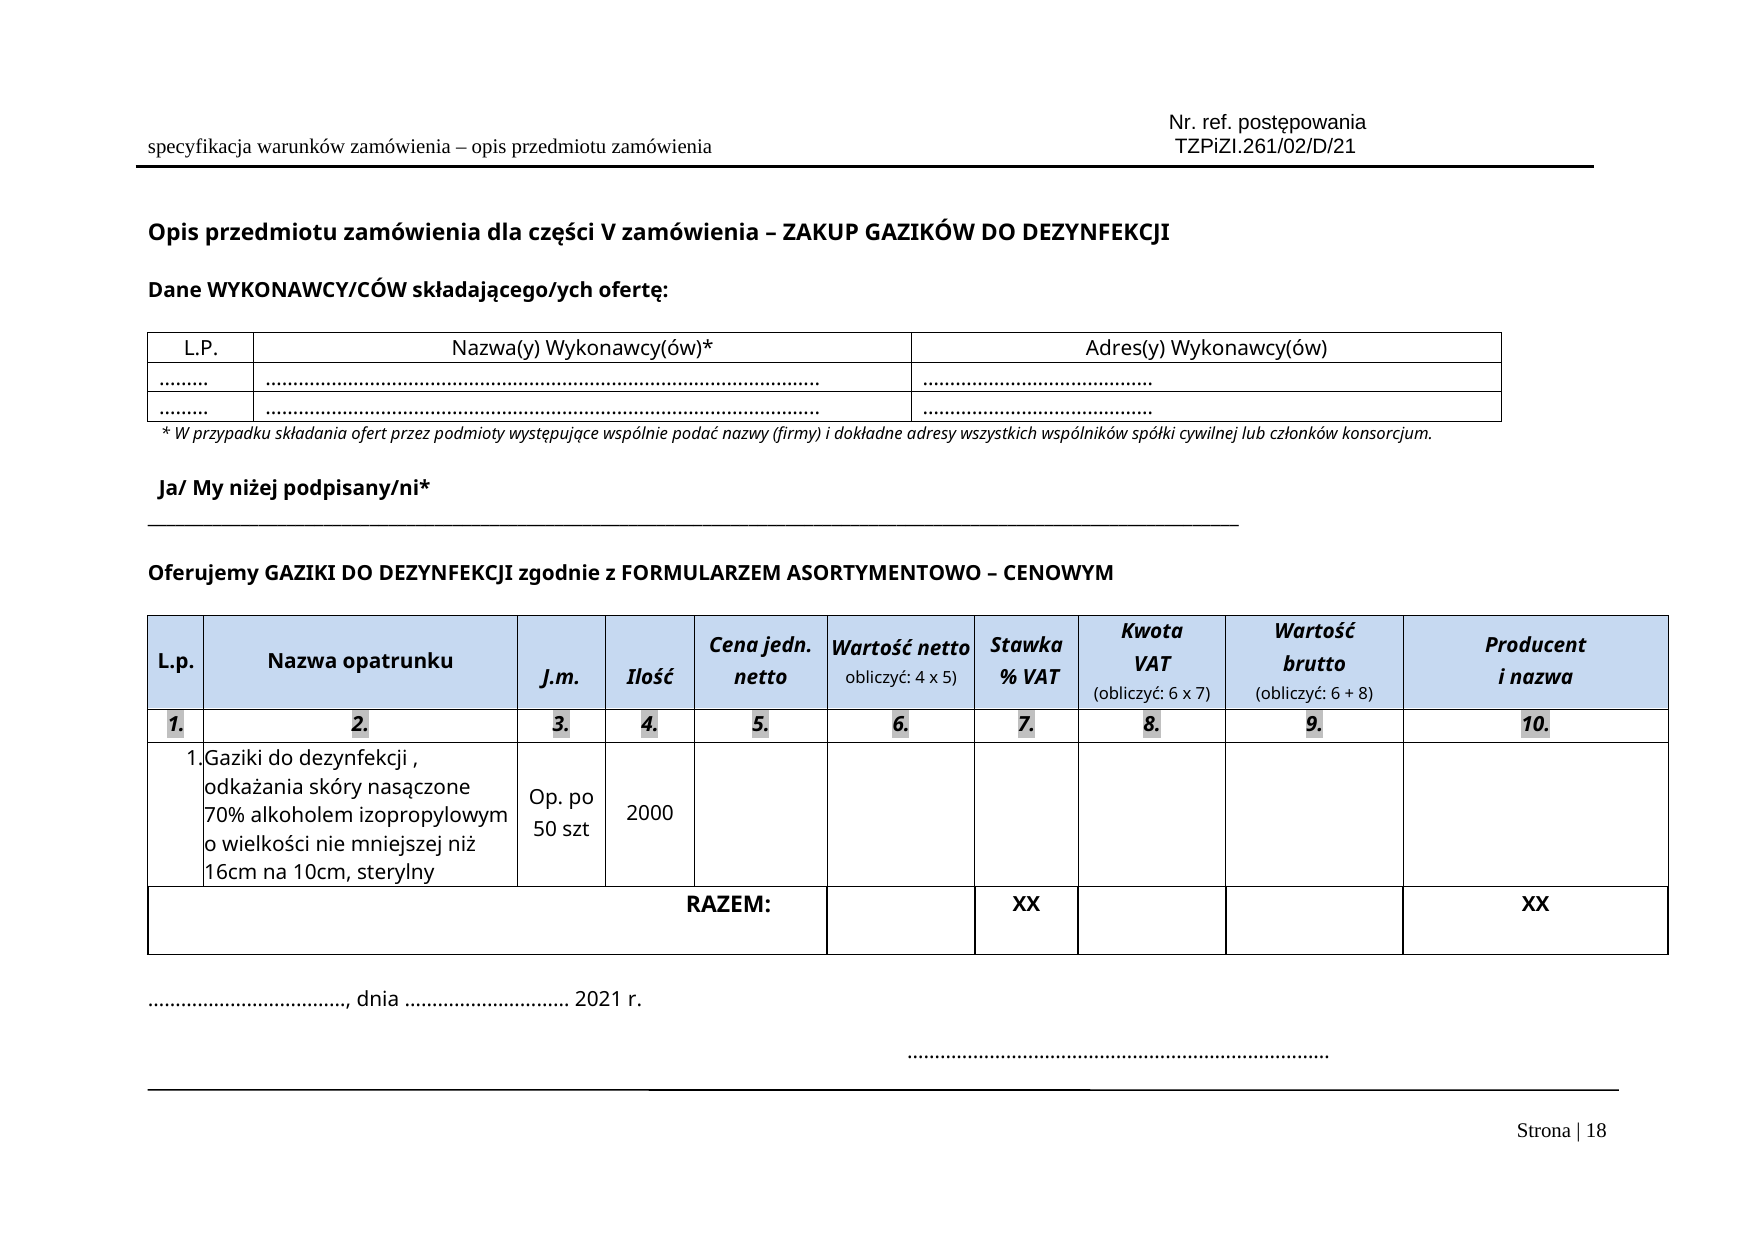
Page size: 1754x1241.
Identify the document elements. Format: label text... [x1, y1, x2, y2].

table_cell [975, 743, 1078, 886]
text ………………………………, dnia ………………………… 2021 r. [148, 984, 1606, 1012]
table_cell Op. po 50 szt [518, 743, 605, 886]
table_cell 4. [606, 710, 694, 742]
table_cell ……… [148, 363, 253, 391]
table_cell [1227, 887, 1402, 954]
table_header Producent i nazwa [1404, 616, 1668, 708]
subtitle ______________________________________________________________________________________________________________________ [148, 502, 1606, 530]
table_cell [1404, 743, 1668, 886]
table_cell RAZEM: [149, 887, 826, 954]
text Dane WYKONAWCY/CÓW składającego/ych ofertę: [148, 275, 1606, 304]
table_header Adres(y) Wykonawcy(ów) [912, 333, 1501, 362]
table_cell 1. [148, 710, 203, 742]
table_header J.m. [518, 616, 605, 708]
text Opis przedmiotu zamówienia dla części V zamówienia – ZAKUP GAZIKÓW DO DEZYNFEKCJI [148, 216, 1606, 247]
table_cell ……………………………………………………………………………………….. [254, 363, 911, 391]
text * W przypadku składania ofert przez podmioty występujące wspólnie podać nazwy (firmy) i dokładne adresy wszystkich wspólników spółki cywilnej lub członków konsorcjum. [148, 422, 1580, 444]
table_cell …………………………………… [912, 363, 1501, 391]
table_header L.P. [148, 333, 253, 362]
table_cell 2. [204, 710, 517, 742]
table_header Kwota VAT (obliczyć: 6 x 7) [1079, 616, 1225, 708]
table_cell [695, 743, 827, 886]
table_header Wartość brutto (obliczyć: 6 + 8) [1226, 616, 1403, 708]
table_cell …………………………………… [912, 392, 1501, 421]
table_header Cena jedn. netto [695, 616, 827, 708]
table_cell [1079, 743, 1225, 886]
table_cell ……………………………………………………………………………………….. [254, 392, 911, 421]
table_header Ilość [606, 616, 694, 708]
table_cell 10. [1404, 710, 1668, 742]
text Oferujemy GAZIKI DO DEZYNFEKCJI zgodnie z FORMULARZEM ASORTYMENTOWO – CENOWYM [148, 558, 1606, 587]
table_cell XX [976, 887, 1077, 954]
subtitle Ja/ My niżej podpisany/ni* [148, 473, 1606, 502]
table_header L.p. [148, 616, 203, 708]
table_cell Gaziki do dezynfekcji , odkażania skóry nasączone 70% alkoholem izopropylowym o wielkości nie mniejszej niż 16cm na 10cm, sterylny [204, 743, 517, 886]
table_cell 7. [975, 710, 1078, 742]
table_cell [828, 743, 974, 886]
table_cell 8. [1079, 710, 1225, 742]
table_cell 1. [148, 743, 203, 886]
table_cell 6. [828, 710, 974, 742]
table_cell [1226, 743, 1403, 886]
table_cell 2000 [606, 743, 694, 886]
table_cell 5. [695, 710, 827, 742]
table_header Nazwa opatrunku [204, 616, 517, 708]
table_cell 3. [518, 710, 605, 742]
table_cell [828, 887, 974, 954]
table_header Nazwa(y) Wykonawcy(ów)* [254, 333, 911, 362]
table_cell XX [1404, 887, 1667, 954]
table_cell 9. [1226, 710, 1403, 742]
table_header Stawka % VAT [975, 616, 1078, 708]
table_header Wartość netto obliczyć: 4 x 5) [828, 616, 974, 708]
text …………………..……………………………………………… [148, 1012, 1606, 1065]
table_cell ……… [148, 392, 253, 421]
table_cell [1079, 887, 1225, 954]
